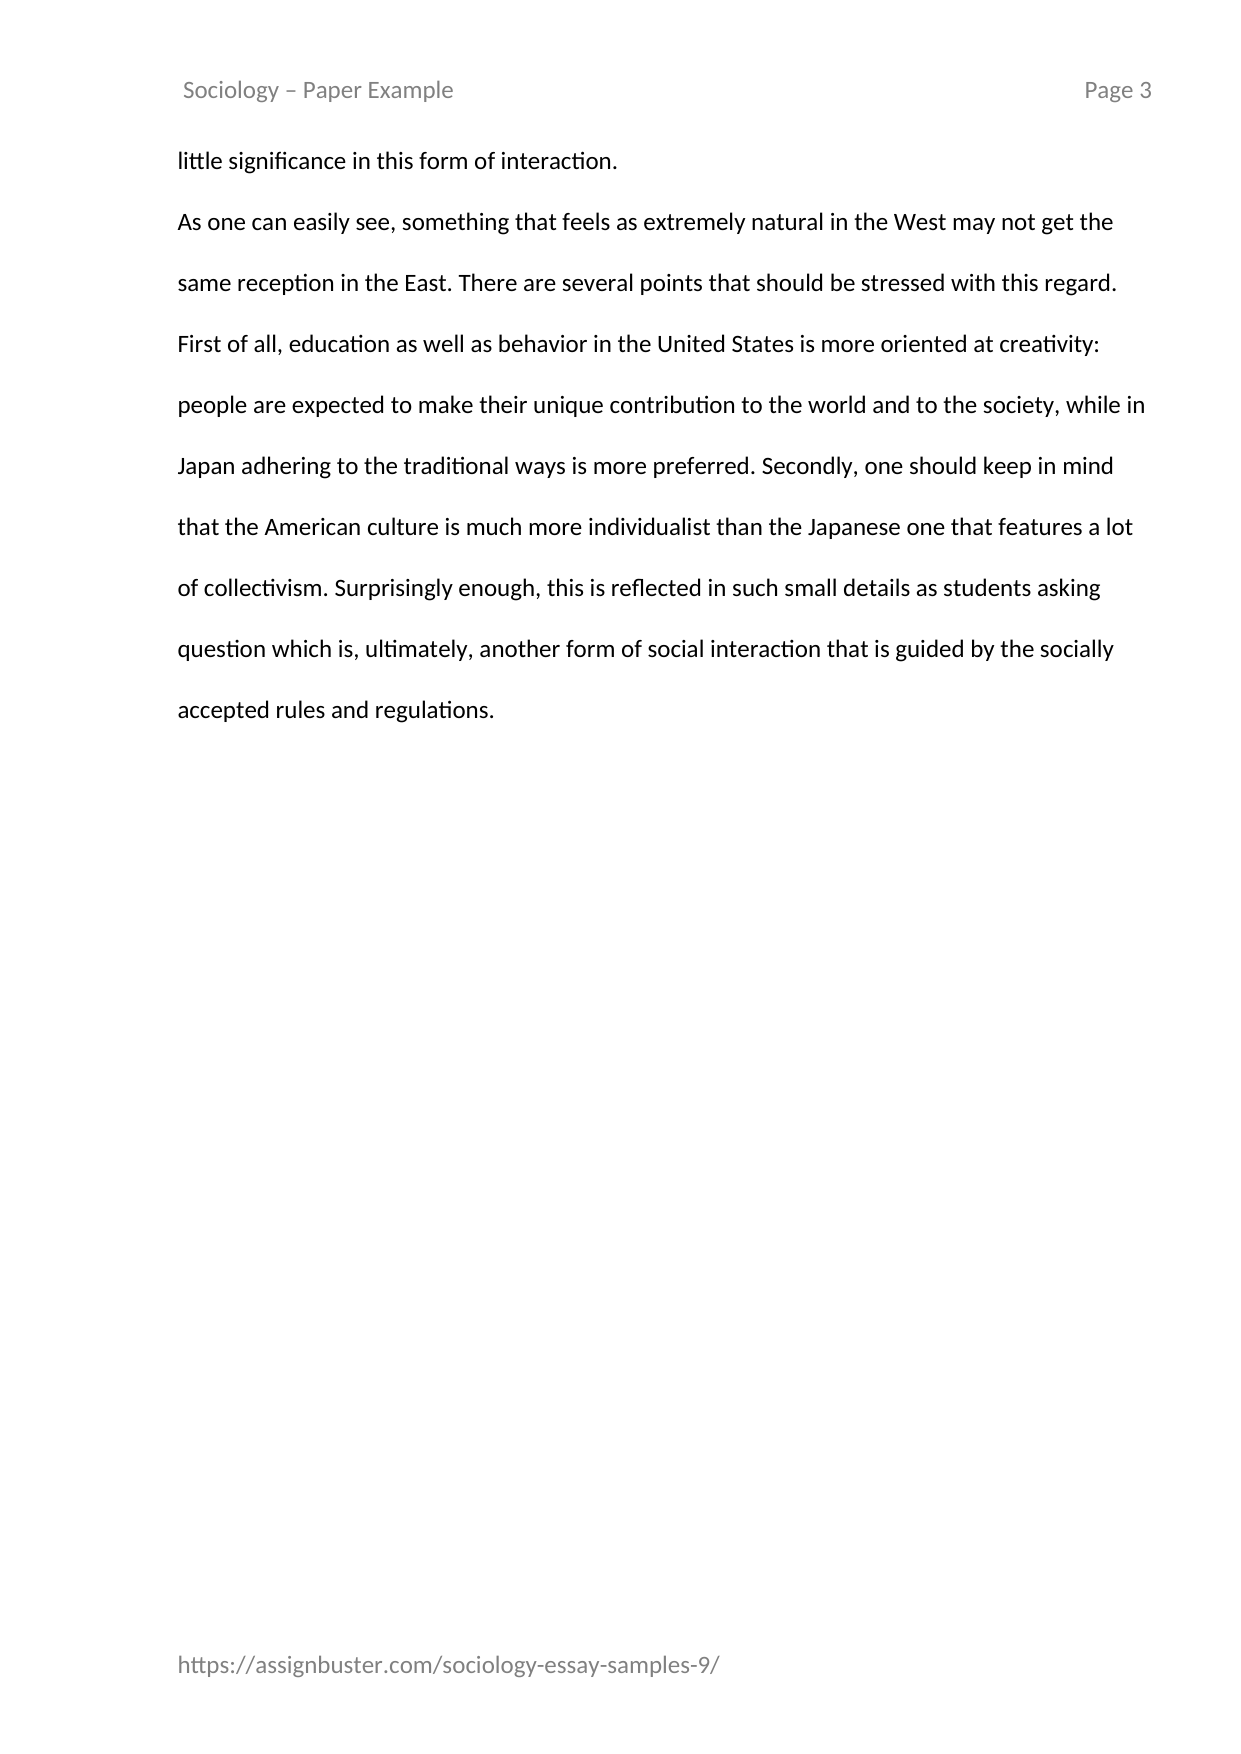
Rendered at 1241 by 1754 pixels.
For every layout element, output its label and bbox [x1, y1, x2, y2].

text [177, 145, 1152, 725]
